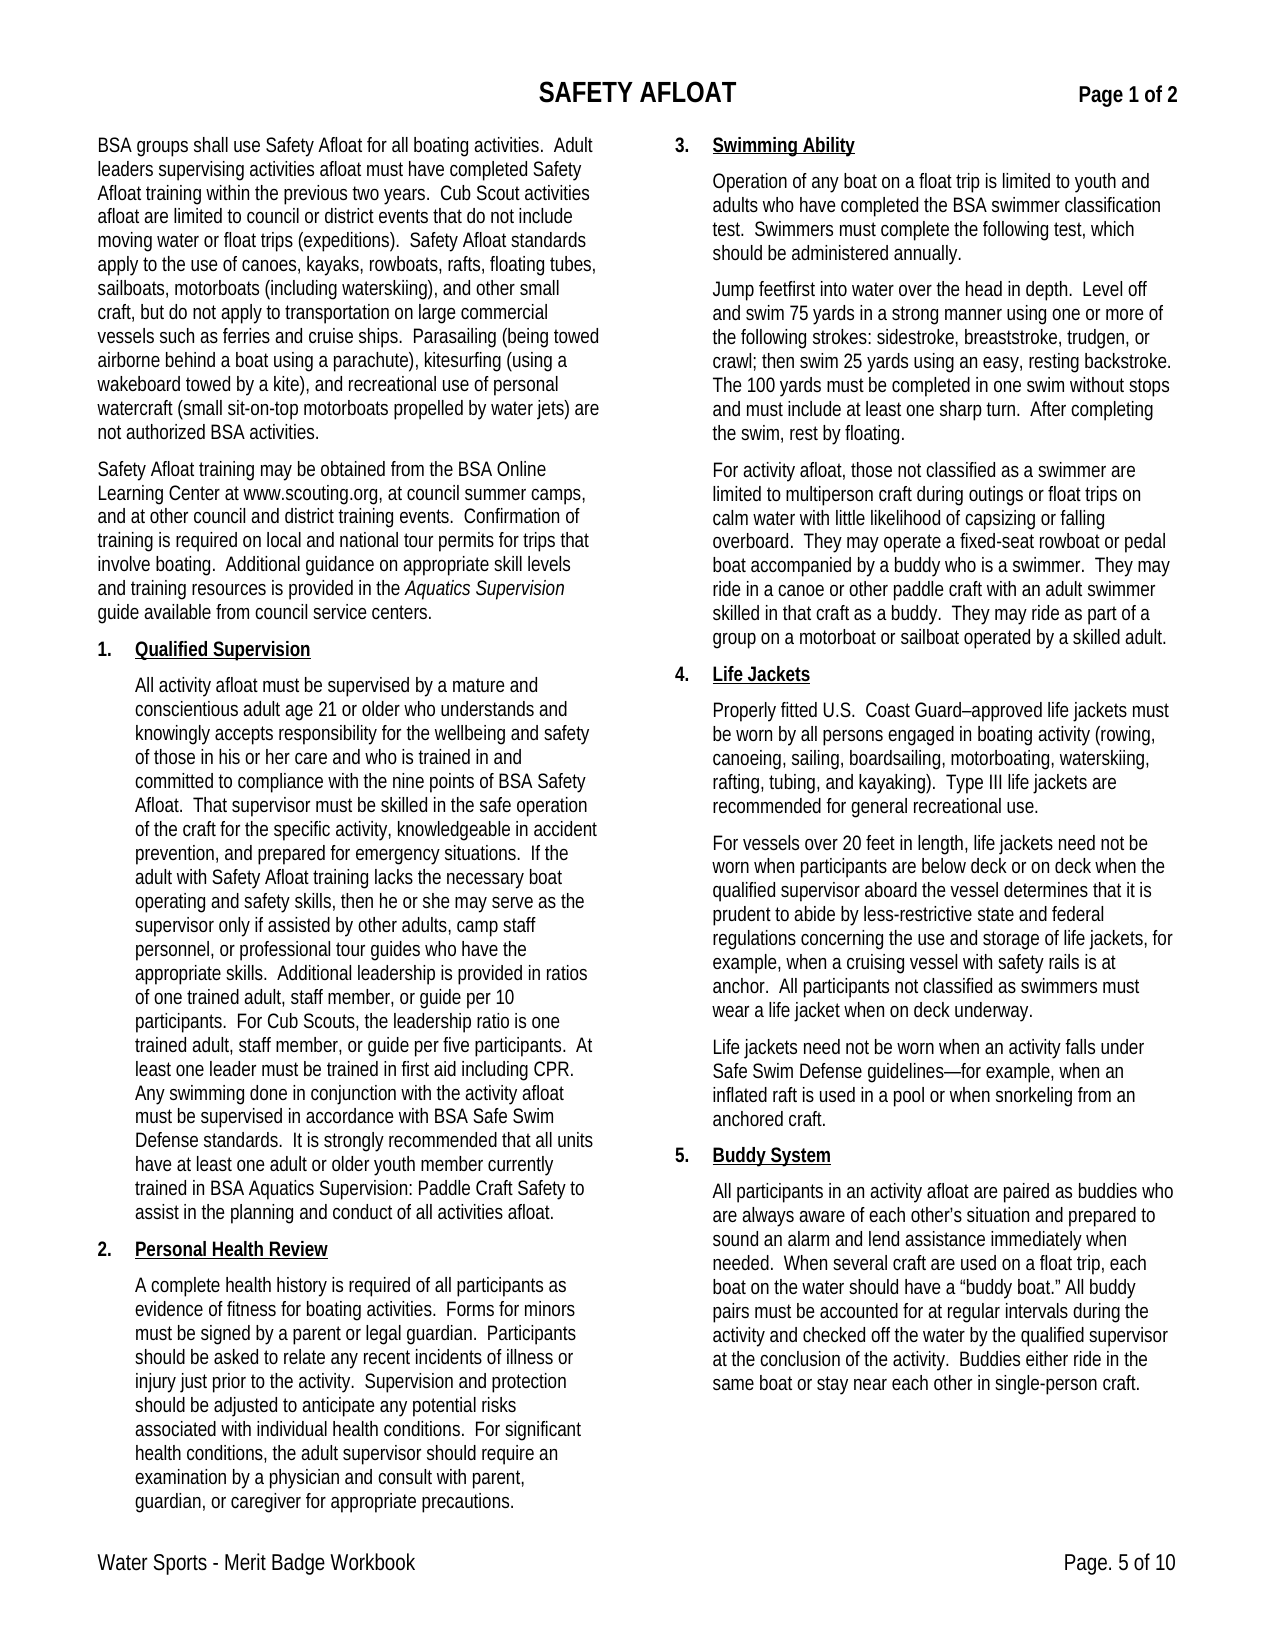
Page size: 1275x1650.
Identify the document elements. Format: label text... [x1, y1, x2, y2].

list Life Jackets [675, 662, 1177, 686]
text For vessels over 20 feet in length, life jackets need not be worn when participants are below deck or on deck when the qualified supervisor aboard the vessel determines that it is prudent to abide by less-restrictive state and federal regulations concerning the use and storage of life jackets, for example, when a cruising vessel with safety rails is at anchor. All participants not classified as swimmers must wear a life jacket when on deck underway. [712, 830, 1177, 1022]
text All participants in an activity afloat are paired as buddies who are always aware of each other’s situation and prepared to sound an alarm and lend assistance immediately when needed. When several craft are used on a float trip, each boat on the water should have a “buddy boat.” All buddy pairs must be accounted for at regular intervals during the activity and checked off the water by the qualified supervisor at the conclusion of the activity. Buddies either ride in the same boat or stay near each other in single-person craft. [712, 1179, 1177, 1395]
text Jump feetfirst into water over the head in depth. Level off and swim 75 yards in a strong manner using one or more of the following strokes: sidestroke, breaststroke, trudgen, or crawl; then swim 25 yards using an easy, resting backstroke. The 100 yards must be completed in one swim without stops and must include at least one sharp turn. After completing the swim, rest by floating. [712, 277, 1177, 445]
text Properly fitted U.S. Coast Guard–approved life jackets must be worn by all persons engaged in boating activity (rowing, canoeing, sailing, boardsailing, motorboating, waterskiing, rafting, tubing, and kayaking). Type III life jackets are recommended for general recreational use. [712, 698, 1177, 818]
list Buddy System [675, 1143, 1177, 1167]
text Safety Afloat training may be obtained from the BSA Online Learning Center at www.scouting.org, at council summer camps, and at other council and district training events. Confirmation of training is required on local and national tour permits for trips that involve boating. Additional guidance on appropriate skill levels and training resources is provided in the Aquatics Supervision guide available from council service centers. [97, 456, 600, 624]
text Life jackets need not be worn when an activity falls under Safe Swim Defense guidelines—for example, when an inflated raft is used in a pool or when snorkeling from an anchored craft. [712, 1034, 1177, 1130]
text BSA groups shall use Safety Afloat for all boating activities. Adult leaders supervising activities afloat must have completed Safety Afloat training within the previous two years. Cub Scout activities afloat are limited to council or district events that do not include moving water or float trips (expeditions). Safety Afloat standards apply to the use of canoes, kayaks, rowboats, rafts, floating tubes, sailboats, motorboats (including waterskiing), and other small craft, but do not apply to transportation on large commercial vessels such as ferries and cruise ships. Parasailing (being towed airborne behind a boat using a parachute), kitesurfing (using a wakeboard towed by a kite), and recreational use of personal watercraft (small sit-on-top motorboats propelled by water jets) are not authorized BSA activities. [97, 132, 600, 444]
list Personal Health Review [97, 1237, 600, 1261]
text A complete health history is required of all participants as evidence of fitness for boating activities. Forms for minors must be signed by a parent or legal guardian. Participants should be asked to relate any recent incidents of illness or injury just prior to the activity. Supervision and protection should be adjusted to anticipate any potential risks associated with individual health conditions. For significant health conditions, the adult supervisor should require an examination by a physician and consult with parent, guardian, or caregiver for appropriate precautions. [135, 1273, 600, 1513]
text Operation of any boat on a float trip is limited to youth and adults who have completed the BSA swimmer classification test. Swimmers must complete the following test, which should be administered annually. [712, 169, 1177, 265]
list Swimming Ability [675, 132, 1177, 156]
list Qualified Supervision [97, 637, 600, 661]
text All activity afloat must be supervised by a mature and conscientious adult age 21 or older who understands and knowingly accepts responsibility for the wellbeing and safety of those in his or her care and who is trained in and committed to compliance with the nine points of BSA Safety Afloat. That supervisor must be skilled in the safe operation of the craft for the specific activity, knowledgeable in accident prevention, and prepared for emergency situations. If the adult with Safety Afloat training lacks the necessary boat operating and safety skills, then he or she may serve as the supervisor only if assisted by other adults, camp staff personnel, or professional tour guides who have the appropriate skills. Additional leadership is provided in ratios of one trained adult, staff member, or guide per 10 participants. For Cub Scouts, the leadership ratio is one trained adult, staff member, or guide per five participants. At least one leader must be trained in first aid including CPR. Any swimming done in conjunction with the activity afloat must be supervised in accordance with BSA Safe Swim Defense standards. It is strongly recommended that all units have at least one adult or older youth member currently trained in BSA Aquatics Supervision: Paddle Craft Safety to assist in the planning and conduct of all activities afloat. [135, 673, 600, 1224]
text For activity afloat, those not classified as a swimmer are limited to multiperson craft during outings or float trips on calm water with little likelihood of capsizing or falling overboard. They may operate a fixed-seat rowboat or pedal boat accompanied by a buddy who is a swimmer. They may ride in a canoe or other paddle craft with an adult swimmer skilled in that craft as a buddy. They may ride as part of a group on a motorboat or sailboat operated by a skilled adult. [712, 457, 1177, 649]
